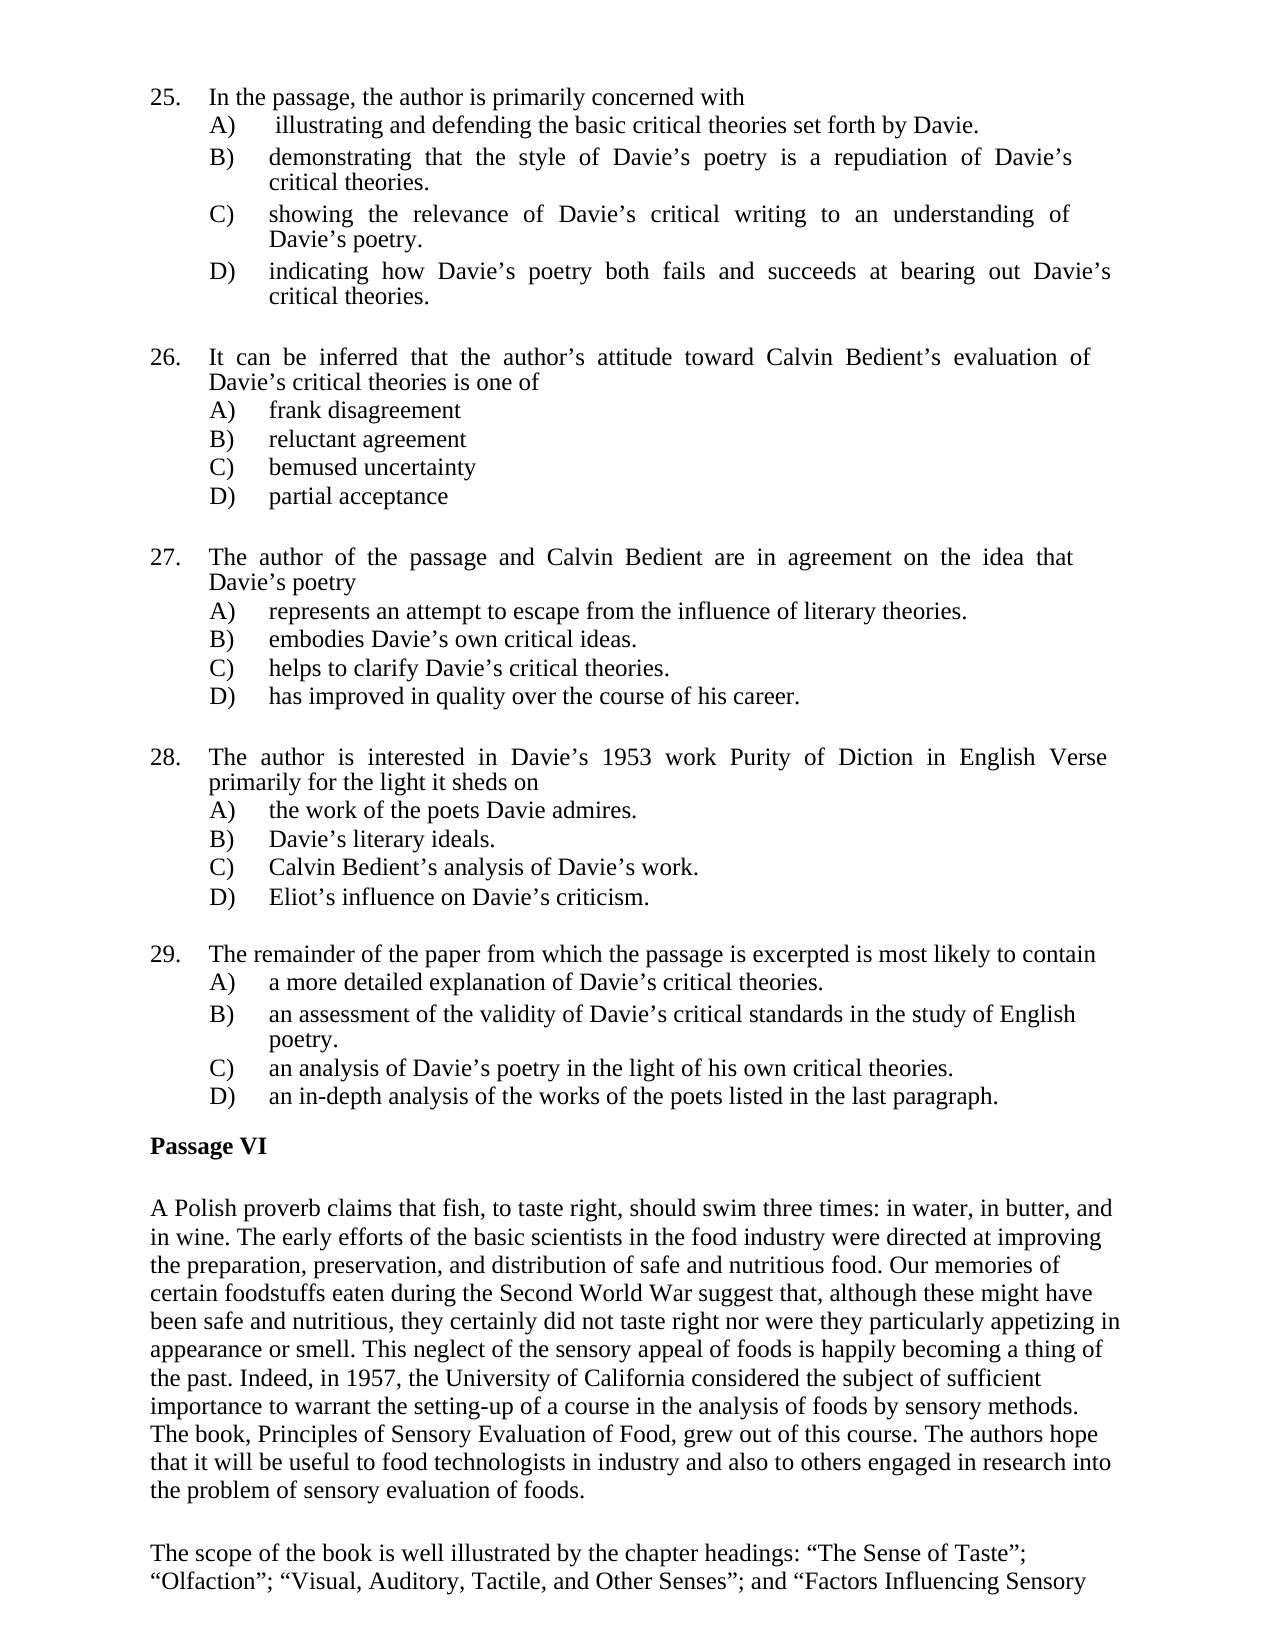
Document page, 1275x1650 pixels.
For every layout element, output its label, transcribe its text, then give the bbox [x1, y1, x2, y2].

list reluctant agreement [209, 424, 1125, 453]
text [150, 1540, 1110, 1594]
list the work of the poets Davie admires. [209, 796, 1125, 824]
text Passage VI [150, 1131, 1125, 1160]
list The remainder of the paper from which the passage is excerpted is most likely to contain [150, 939, 1125, 968]
list a more detailed explanation of Davie’s critical theories. [209, 968, 1125, 996]
list represents an attempt to escape from the influence of literary theories. [209, 596, 1125, 624]
list Calvin Bedient’s analysis of Davie’s work. [209, 853, 1125, 881]
list Eliot’s influence on Davie’s criticism. [209, 882, 1125, 910]
list illustrating and defending the basic critical theories set forth by Davie. [209, 111, 1125, 139]
list embodies Davie’s own critical ideas. [209, 624, 1125, 653]
list an in-depth analysis of the works of the poets listed in the last paragraph. [209, 1082, 1125, 1110]
list It can be inferred that the author’s attitude toward Calvin Bedient’s evaluation of Davie’s critical theories is one of [150, 345, 1092, 396]
list bemused uncertainty [209, 453, 1125, 481]
list demonstrating that the style of Davie’s poetry is a repudiation of Davie’s critical theories. [209, 145, 1073, 196]
list frank disagreement [209, 396, 1125, 424]
list an analysis of Davie’s poetry in the light of his own critical theories. [209, 1053, 1125, 1082]
list showing the relevance of Davie’s critical writing to an understanding of Davie’s poetry. [209, 202, 1071, 253]
list has improved in quality over the course of his career. [209, 682, 1125, 710]
list an assessment of the validity of Davie’s critical standards in the study of English poetry. [209, 1002, 1077, 1053]
list Davie’s literary ideals. [209, 824, 1125, 853]
list indicating how Davie’s poetry both fails and succeeds at bearing out Davie’s critical theories. [209, 259, 1112, 310]
text A Polish proverb claims that fish, to taste right, should swim three times: in water, in butter, and in wine. The early efforts of the basic scientists in the food industry were directed at improving the preparation, preservation, and distribution of safe and nutritious food. Our memories of certain foodstuffs eaten during the Second World War suggest that, although these might have been safe and nutritious, they certainly did not taste right nor were they particularly appetizing in appearance or smell. This neglect of the sensory appeal of foods is happily becoming a thing of the past. Indeed, in 1957, the University of California considered the subject of sufficient importance to warrant the setting-up of a course in the analysis of foods by sensory methods. The book, Principles of Sensory Evaluation of Food, grew out of this course. The authors hope that it will be useful to food technologists in industry and also to others engaged in research into the problem of sensory evaluation of foods. [150, 1194, 1123, 1504]
list partial acceptance [209, 481, 1125, 510]
list helps to clarify Davie’s critical theories. [209, 653, 1125, 682]
list In the passage, the author is primarily concerned with [150, 82, 1125, 111]
list The author of the passage and Calvin Bedient are in agreement on the idea that Davie’s poetry [150, 545, 1075, 595]
list The author is interested in Davie’s 1953 work Purity of Diction in English Verse primarily for the light it sheds on [150, 745, 1108, 796]
